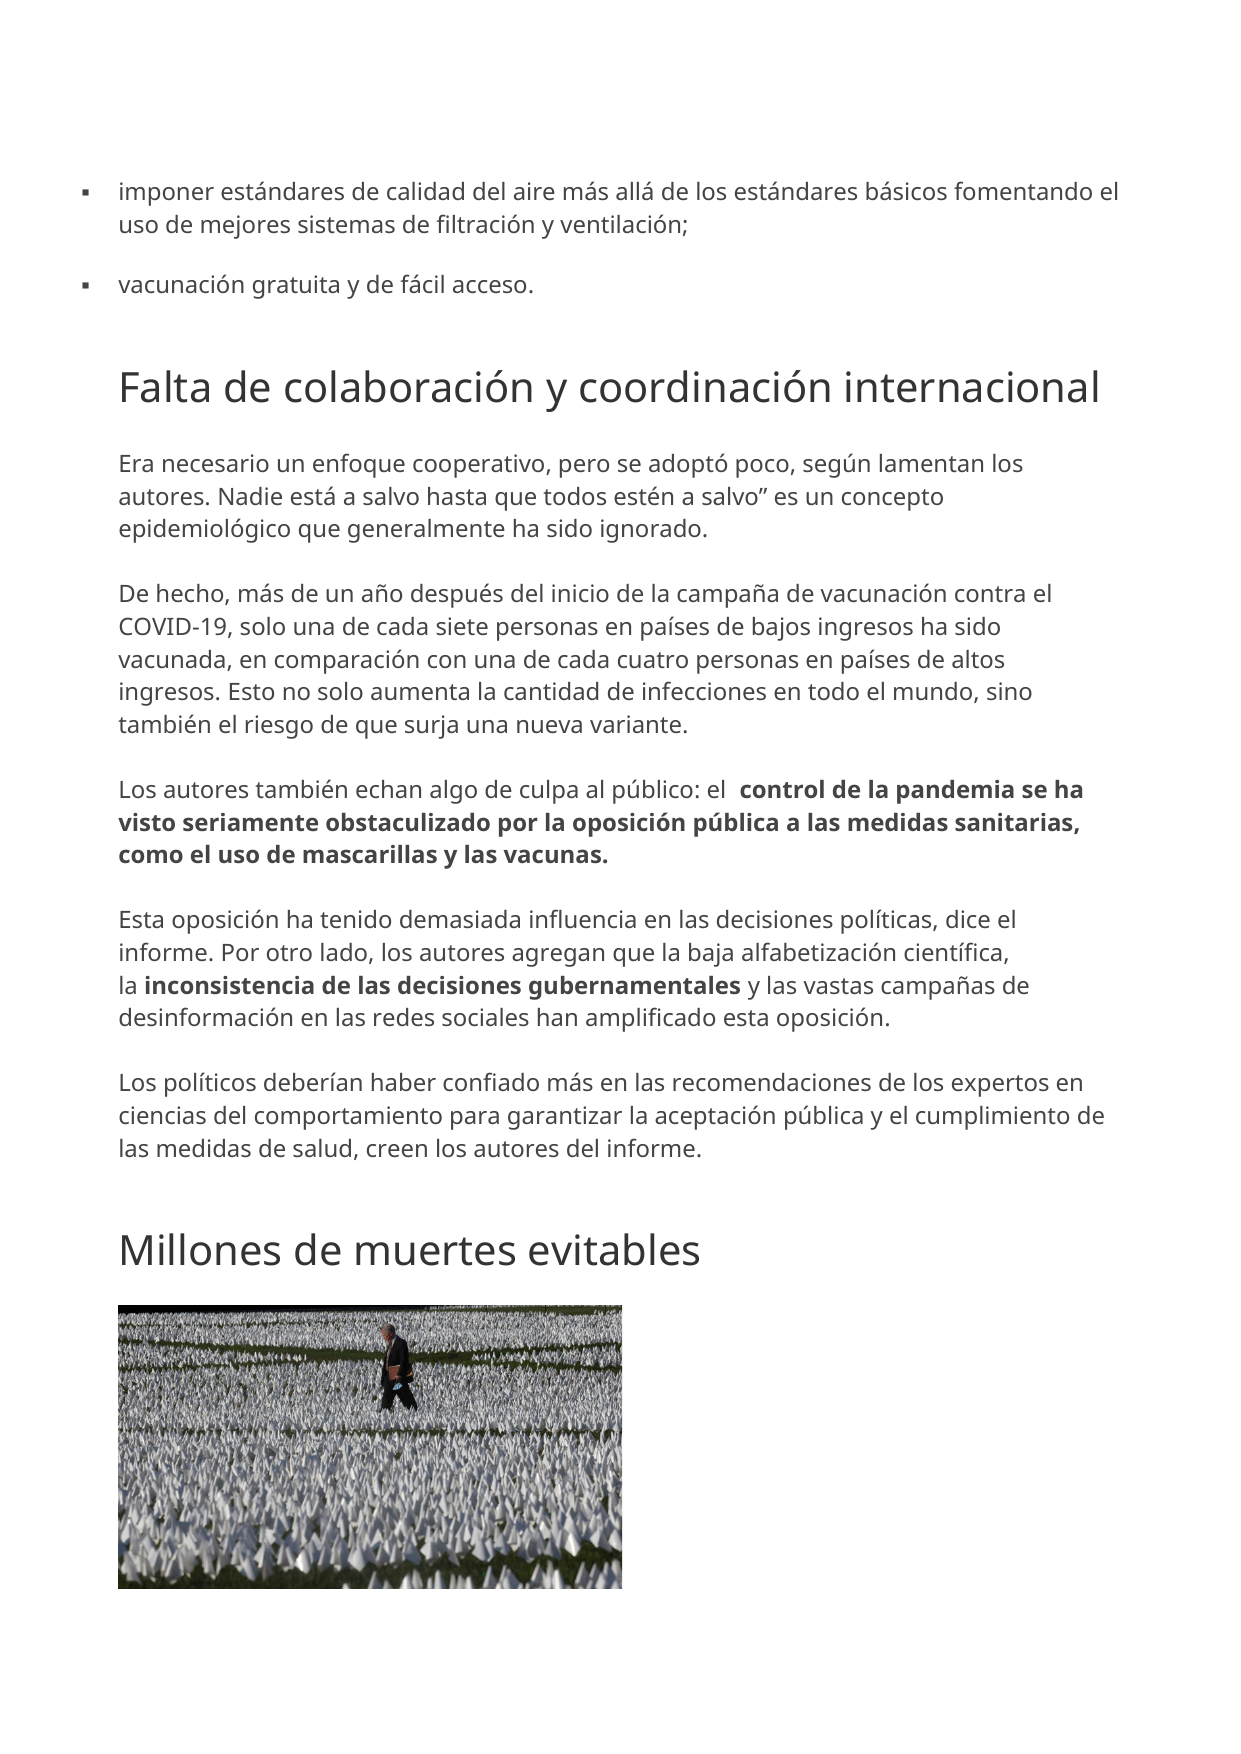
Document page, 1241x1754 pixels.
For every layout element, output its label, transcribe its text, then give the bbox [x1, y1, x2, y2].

list imponer estándares de calidad del aire más allá de los estándares básicos fomentando el uso de mejores sistemas de filtración y ventilación; [81, 175, 1122, 240]
subtitle Falta de colaboración y coordinación internacional [118, 357, 1122, 414]
text Los políticos deberían haber confiado más en las recomendaciones de los expertos en ciencias del comportamiento para garantizar la aceptación pública y el cumplimiento de las medidas de salud, creen los autores del informe. [118, 1066, 1122, 1164]
picture [118, 1305, 623, 1589]
text Esta oposición ha tenido demasiada influencia en las decisiones políticas, dice el informe. Por otro lado, los autores agregan que la baja alfabetización científica, la inconsistencia de las decisiones gubernamentales y las vastas campañas de desinformación en las redes sociales han amplificado esta oposición. [118, 903, 1122, 1034]
text Era necesario un enfoque cooperativo, pero se adoptó poco, según lamentan los autores. Nadie está a salvo hasta que todos estén a salvo” es un concepto epidemiológico que generalmente ha sido ignorado. [118, 447, 1122, 544]
list vacunación gratuita y de fácil acceso. [81, 268, 1122, 301]
subtitle Millones de muertes evitables [118, 1221, 1122, 1278]
text Los autores también echan algo de culpa al público: el control de la pandemia se ha visto seriamente obstaculizado por la oposición pública a las medidas sanitarias, como el uso de mascarillas y las vacunas. [118, 773, 1122, 871]
text De hecho, más de un año después del inicio de la campaña de vacunación contra el COVID-19, solo una de cada siete personas en países de bajos ingresos ha sido vacunada, en comparación con una de cada cuatro personas en países de altos ingresos. Esto no solo aumenta la cantidad de infecciones en todo el mundo, sino también el riesgo de que surja una nueva variante. [118, 577, 1122, 740]
